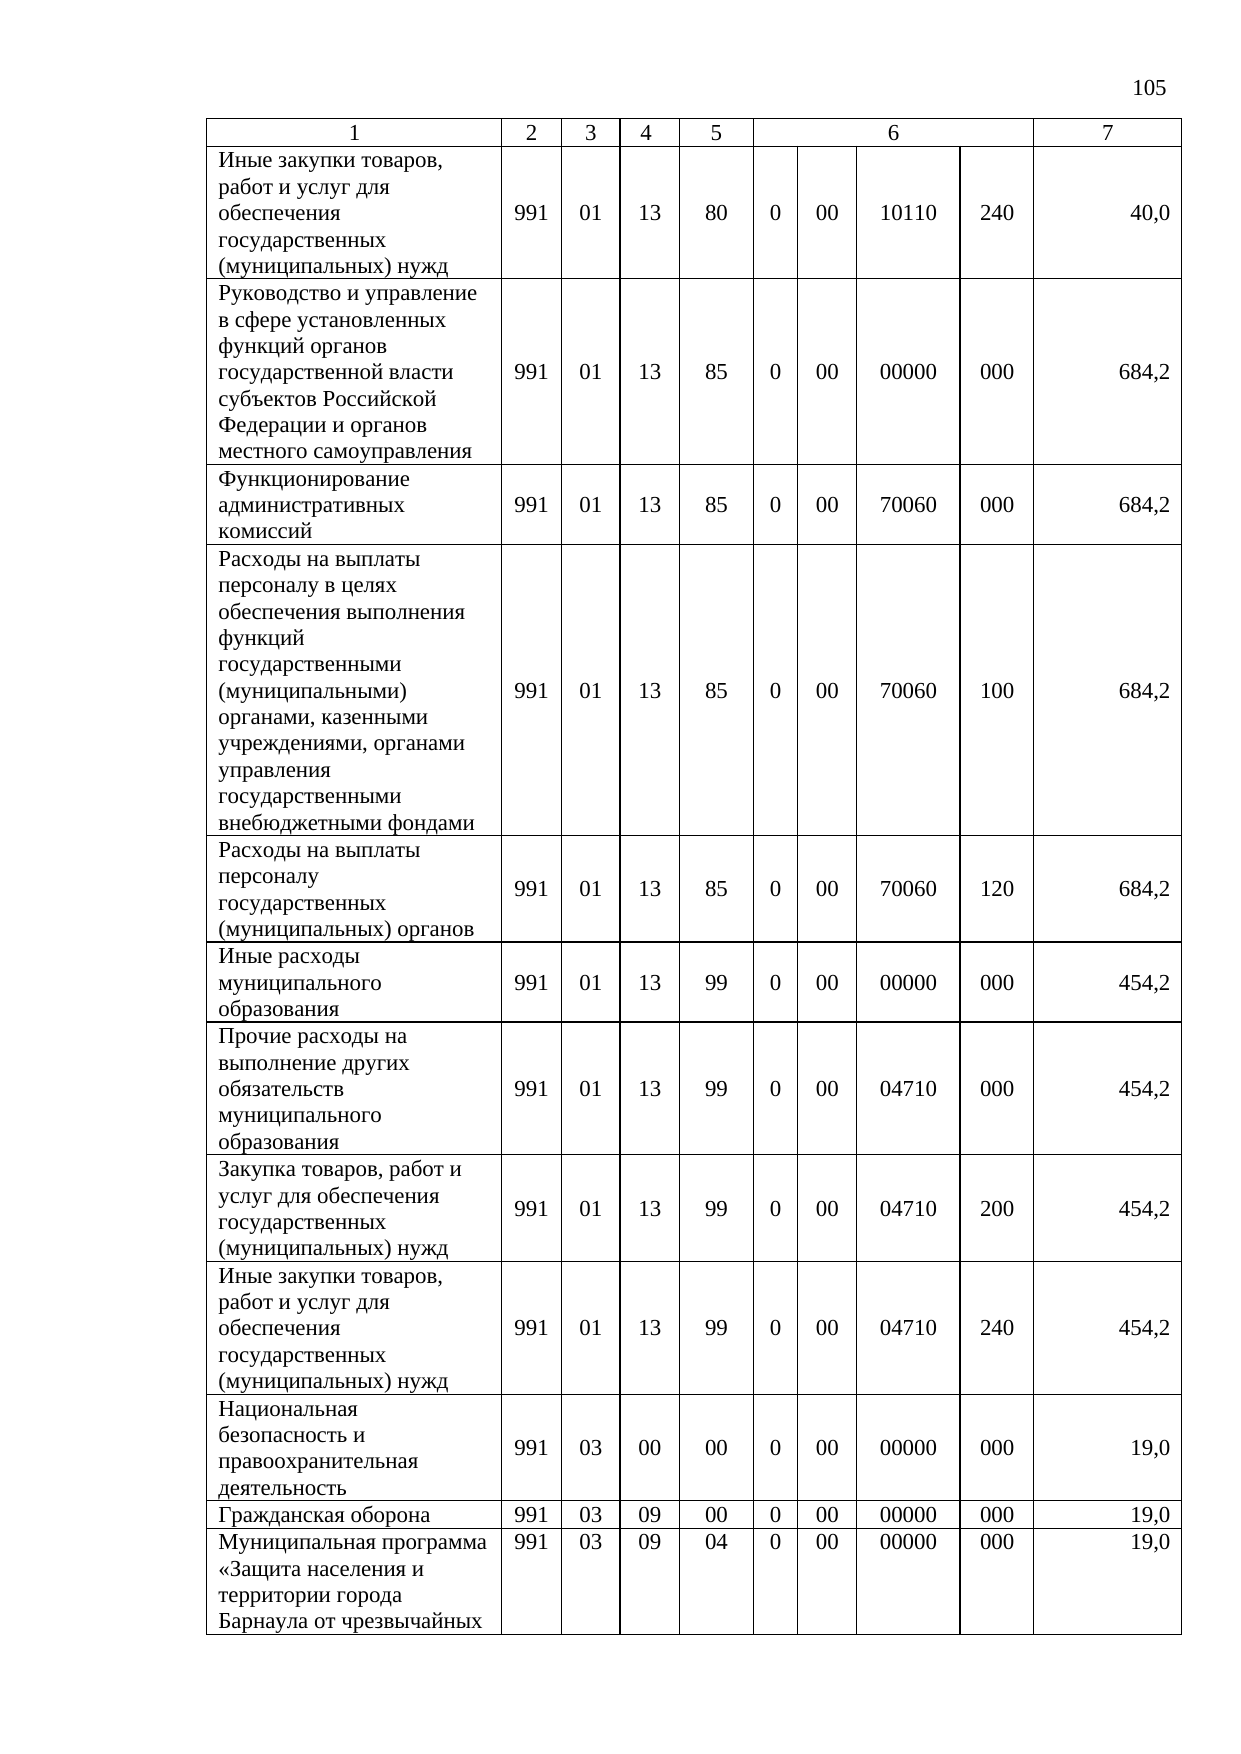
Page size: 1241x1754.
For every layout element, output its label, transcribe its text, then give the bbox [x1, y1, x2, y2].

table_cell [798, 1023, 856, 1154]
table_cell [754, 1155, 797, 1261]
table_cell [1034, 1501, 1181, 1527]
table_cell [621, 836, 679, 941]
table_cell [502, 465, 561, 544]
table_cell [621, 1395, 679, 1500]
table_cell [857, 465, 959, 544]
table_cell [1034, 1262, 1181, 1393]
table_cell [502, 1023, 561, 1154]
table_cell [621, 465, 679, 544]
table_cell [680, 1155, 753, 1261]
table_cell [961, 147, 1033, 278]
table_header 5 [680, 119, 753, 146]
table_header 1 [207, 119, 501, 146]
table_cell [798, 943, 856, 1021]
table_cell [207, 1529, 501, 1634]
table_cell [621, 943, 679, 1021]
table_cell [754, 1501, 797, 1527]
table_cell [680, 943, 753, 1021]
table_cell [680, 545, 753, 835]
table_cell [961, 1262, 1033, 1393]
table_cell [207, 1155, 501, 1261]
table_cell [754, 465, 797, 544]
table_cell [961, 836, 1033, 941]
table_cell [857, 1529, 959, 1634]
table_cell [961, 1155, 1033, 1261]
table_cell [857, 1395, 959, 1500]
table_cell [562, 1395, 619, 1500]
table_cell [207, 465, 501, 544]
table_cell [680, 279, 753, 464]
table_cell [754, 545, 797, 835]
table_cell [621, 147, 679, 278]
table_header 7 [1034, 119, 1181, 146]
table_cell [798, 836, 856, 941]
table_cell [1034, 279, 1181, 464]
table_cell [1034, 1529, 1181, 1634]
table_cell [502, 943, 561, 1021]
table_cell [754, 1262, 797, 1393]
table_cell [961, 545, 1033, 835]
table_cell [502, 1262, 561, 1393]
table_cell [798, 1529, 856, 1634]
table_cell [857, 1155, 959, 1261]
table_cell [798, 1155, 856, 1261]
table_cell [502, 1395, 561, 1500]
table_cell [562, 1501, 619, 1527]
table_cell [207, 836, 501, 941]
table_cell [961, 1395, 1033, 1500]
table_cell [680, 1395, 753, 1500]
table_header 4 [621, 119, 679, 146]
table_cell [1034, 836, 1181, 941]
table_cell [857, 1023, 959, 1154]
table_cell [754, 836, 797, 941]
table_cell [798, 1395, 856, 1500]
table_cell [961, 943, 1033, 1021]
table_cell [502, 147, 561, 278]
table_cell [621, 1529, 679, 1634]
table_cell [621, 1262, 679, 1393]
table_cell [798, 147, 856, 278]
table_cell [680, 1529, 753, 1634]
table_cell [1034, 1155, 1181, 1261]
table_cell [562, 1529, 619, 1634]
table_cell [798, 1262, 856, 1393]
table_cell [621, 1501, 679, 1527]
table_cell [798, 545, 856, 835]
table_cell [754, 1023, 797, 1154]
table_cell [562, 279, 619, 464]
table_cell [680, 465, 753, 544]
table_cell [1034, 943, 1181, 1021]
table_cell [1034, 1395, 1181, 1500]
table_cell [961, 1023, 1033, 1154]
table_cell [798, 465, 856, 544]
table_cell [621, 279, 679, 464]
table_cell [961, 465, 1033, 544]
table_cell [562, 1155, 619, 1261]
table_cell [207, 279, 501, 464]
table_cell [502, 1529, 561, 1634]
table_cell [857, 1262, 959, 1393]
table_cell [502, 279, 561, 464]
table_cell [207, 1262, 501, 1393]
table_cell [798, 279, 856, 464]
table_header 6 [754, 119, 1033, 146]
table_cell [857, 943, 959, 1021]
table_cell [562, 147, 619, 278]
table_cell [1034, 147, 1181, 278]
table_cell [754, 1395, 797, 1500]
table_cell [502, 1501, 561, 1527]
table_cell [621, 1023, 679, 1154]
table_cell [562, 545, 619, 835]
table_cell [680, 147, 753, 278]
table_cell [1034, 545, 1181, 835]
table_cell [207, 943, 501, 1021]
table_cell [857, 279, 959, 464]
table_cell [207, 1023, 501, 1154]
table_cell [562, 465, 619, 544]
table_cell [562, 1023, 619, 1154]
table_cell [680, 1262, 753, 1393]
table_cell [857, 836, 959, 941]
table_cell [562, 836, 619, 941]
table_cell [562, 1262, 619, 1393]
table_header 3 [562, 119, 619, 146]
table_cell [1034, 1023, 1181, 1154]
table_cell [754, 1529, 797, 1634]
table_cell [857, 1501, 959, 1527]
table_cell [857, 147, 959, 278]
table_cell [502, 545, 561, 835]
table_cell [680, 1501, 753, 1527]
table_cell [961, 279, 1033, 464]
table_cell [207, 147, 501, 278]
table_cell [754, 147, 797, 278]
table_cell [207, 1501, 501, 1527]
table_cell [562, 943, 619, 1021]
table_header 2 [502, 119, 561, 146]
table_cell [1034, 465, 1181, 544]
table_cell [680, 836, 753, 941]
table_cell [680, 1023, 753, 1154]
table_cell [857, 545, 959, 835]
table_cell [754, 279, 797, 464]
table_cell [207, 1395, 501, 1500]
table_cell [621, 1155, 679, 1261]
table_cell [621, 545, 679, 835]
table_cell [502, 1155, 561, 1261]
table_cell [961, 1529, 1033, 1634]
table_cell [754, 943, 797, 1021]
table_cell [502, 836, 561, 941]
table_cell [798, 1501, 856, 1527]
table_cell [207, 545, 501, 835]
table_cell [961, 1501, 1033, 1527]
